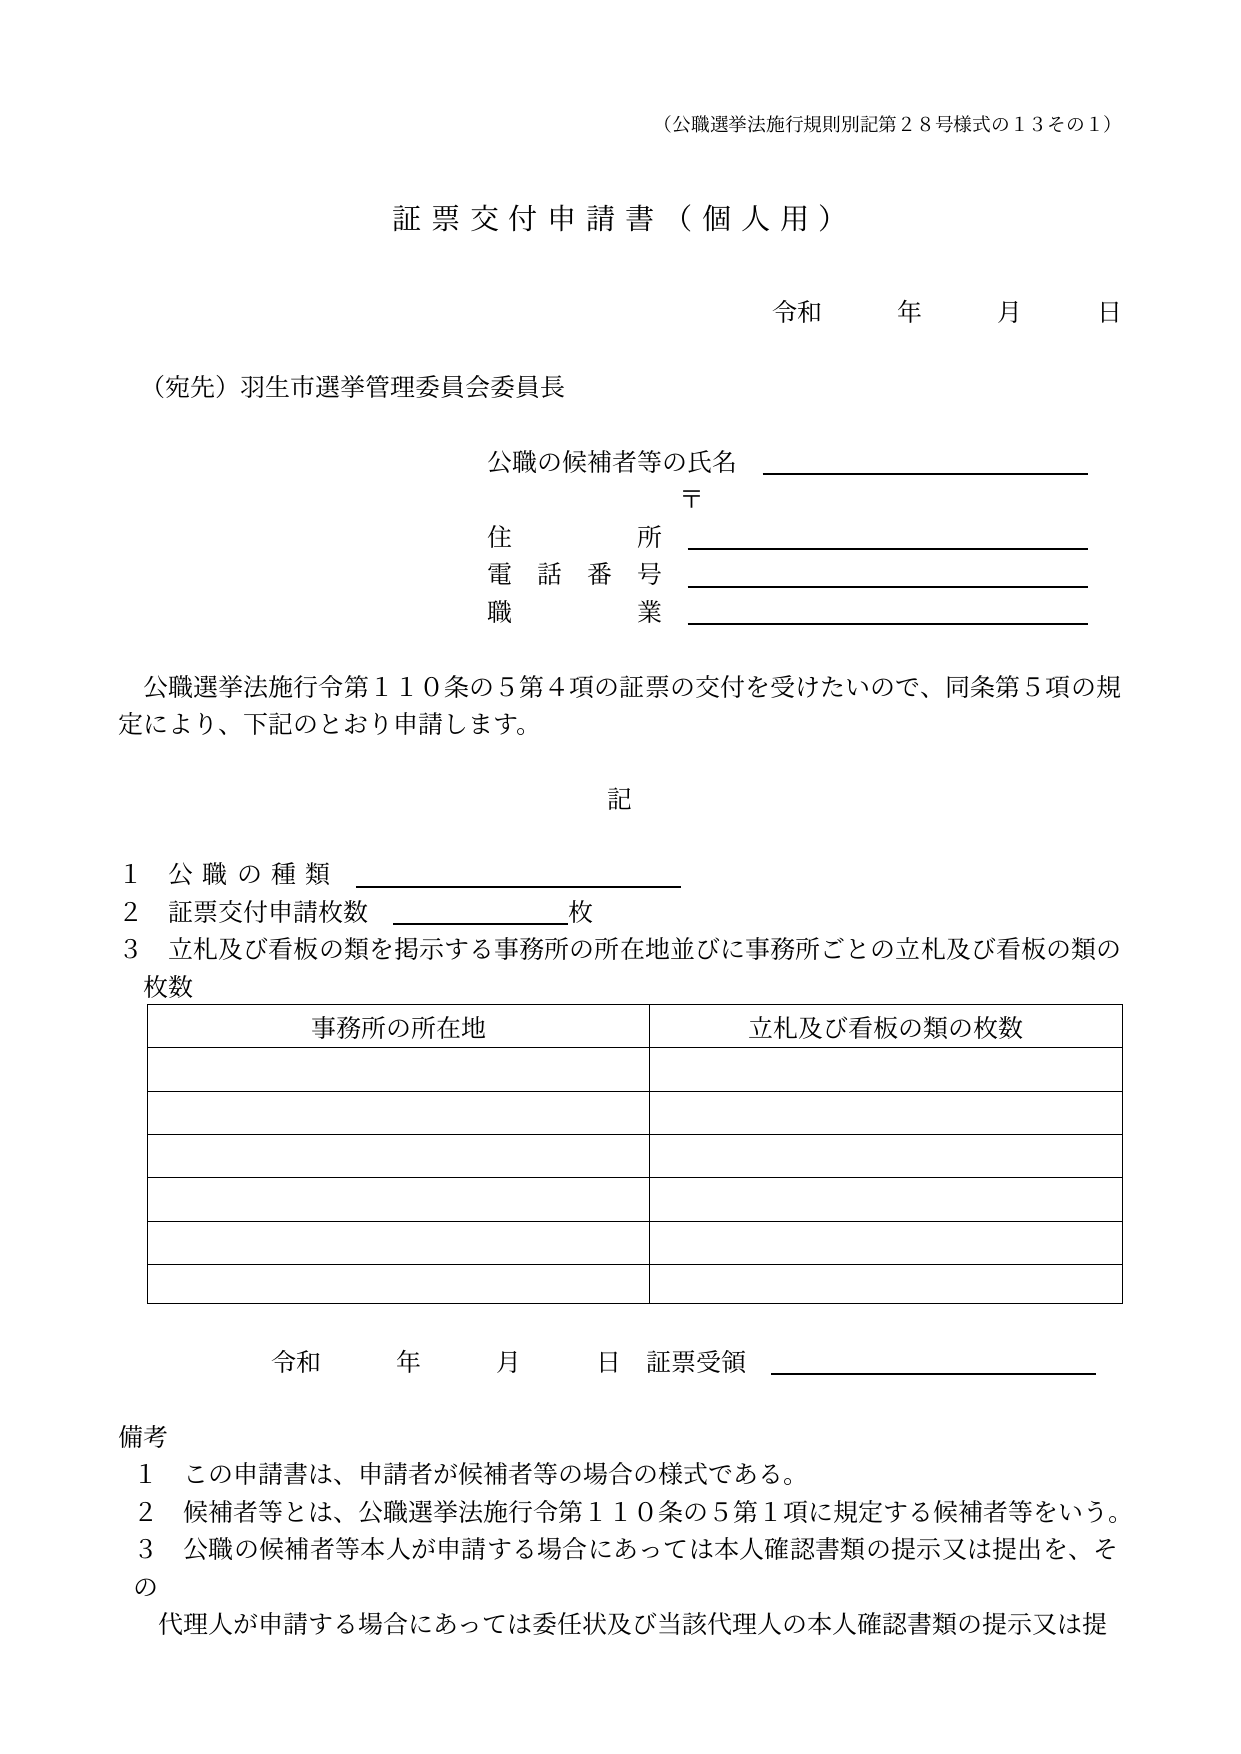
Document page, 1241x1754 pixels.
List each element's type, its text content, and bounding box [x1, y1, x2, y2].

text ２ 証票交付申請枚数 枚 [118, 892, 1122, 929]
text （公職選挙法施行規則別記第２８号様式の１３その１） [118, 104, 1122, 142]
table_cell [650, 1265, 1122, 1303]
text 職 業 [487, 592, 1122, 629]
table_cell [650, 1178, 1122, 1221]
text 住 所 [487, 517, 1122, 554]
text 令和 年 月 日 [118, 292, 1122, 329]
table_header 立札及び看板の類の枚数 [650, 1005, 1122, 1047]
text 証票交付申請書（個人用） [118, 179, 1122, 254]
table_header 事務所の所在地 [148, 1005, 649, 1047]
table_cell [650, 1222, 1122, 1264]
table_cell [148, 1092, 649, 1134]
table_cell [148, 1178, 649, 1221]
text 備考 [118, 1416, 1122, 1454]
subtitle 記 [118, 779, 1122, 817]
table_cell [650, 1135, 1122, 1177]
text 令和 年 月 日 証票受領 [271, 1341, 1122, 1379]
text ３ 公職の候補者等本人が申請する場合にあっては本人確認書類の提示又は提出を、その [133, 1529, 1122, 1604]
text １ この申請書は、申請者が候補者等の場合の様式である。 [133, 1454, 1122, 1491]
text 〒 [679, 479, 1122, 517]
table_cell [650, 1048, 1122, 1091]
table_cell [148, 1222, 649, 1264]
table_cell [650, 1092, 1122, 1134]
table_cell [148, 1265, 649, 1303]
text 公職の候補者等の氏名 [487, 442, 1122, 479]
table_cell [148, 1135, 649, 1177]
text ２ 候補者等とは、公職選挙法施行令第１１０条の５第１項に規定する候補者等をいう。 [133, 1491, 1122, 1529]
text 公職選挙法施行令第１１０条の５第４項の証票の交付を受けたいので、同条第５項の規定により、下記のとおり申請します。 [118, 667, 1122, 742]
text （宛先）羽生市選挙管理委員会委員長 [140, 367, 1122, 404]
text 電 話 番 号 [487, 554, 1122, 592]
text 代理人が申請する場合にあっては委任状及び当該代理人の本人確認書類の提示又は提 [133, 1604, 1122, 1641]
table_cell [148, 1048, 649, 1091]
text １ 公職の種類 [118, 854, 1122, 892]
text ３ 立札及び看板の類を掲示する事務所の所在地並びに事務所ごとの立札及び看板の類の枚数 [118, 929, 1122, 1004]
